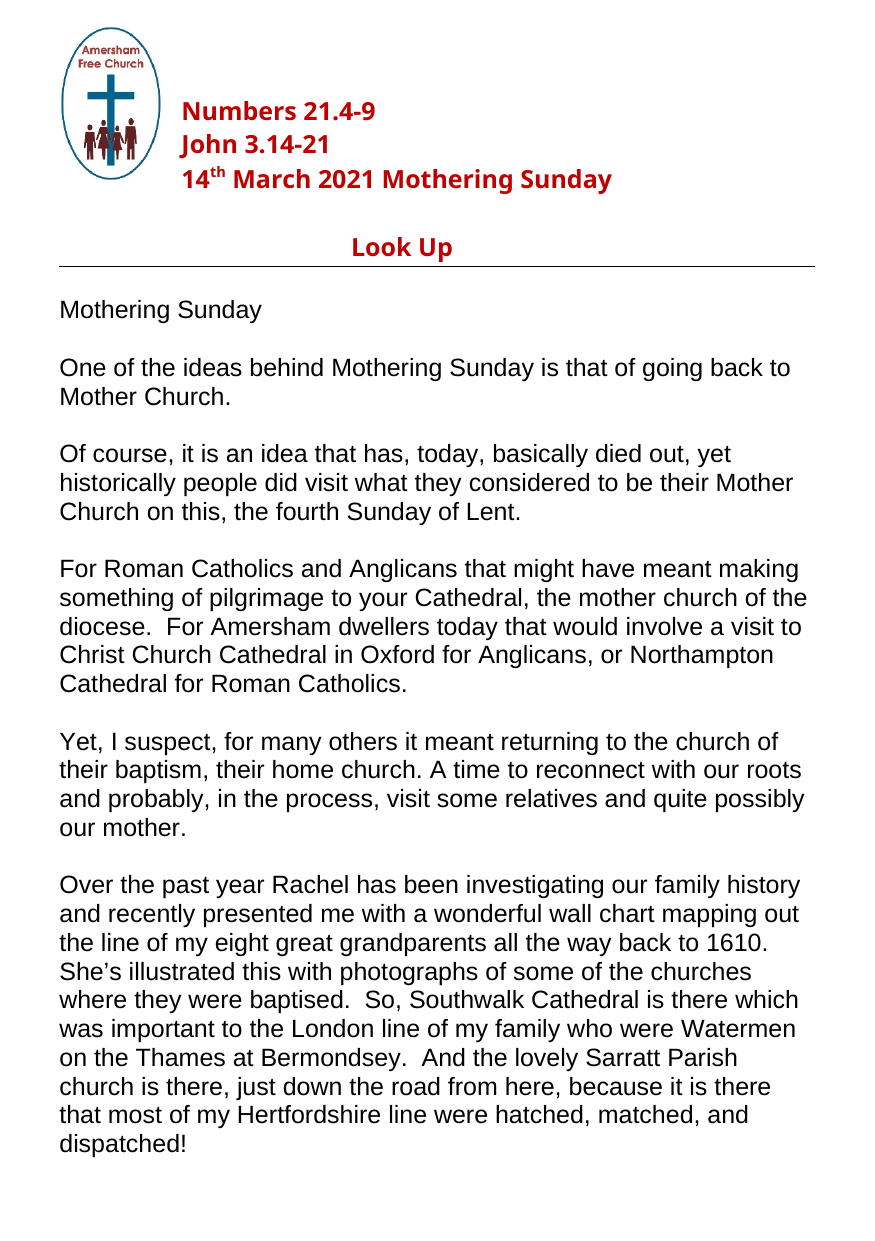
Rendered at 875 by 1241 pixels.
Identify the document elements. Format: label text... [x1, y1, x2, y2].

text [59, 439, 815, 1158]
text Numbers 21.4-9 John 3.14-21 14th March 2021 Mothering Sunday Look Up [59, 59, 815, 266]
text Mothering Sunday One of the ideas behind Mothering Sunday is that of going back to Mother Church. [59, 267, 815, 439]
picture [59, 26, 163, 182]
